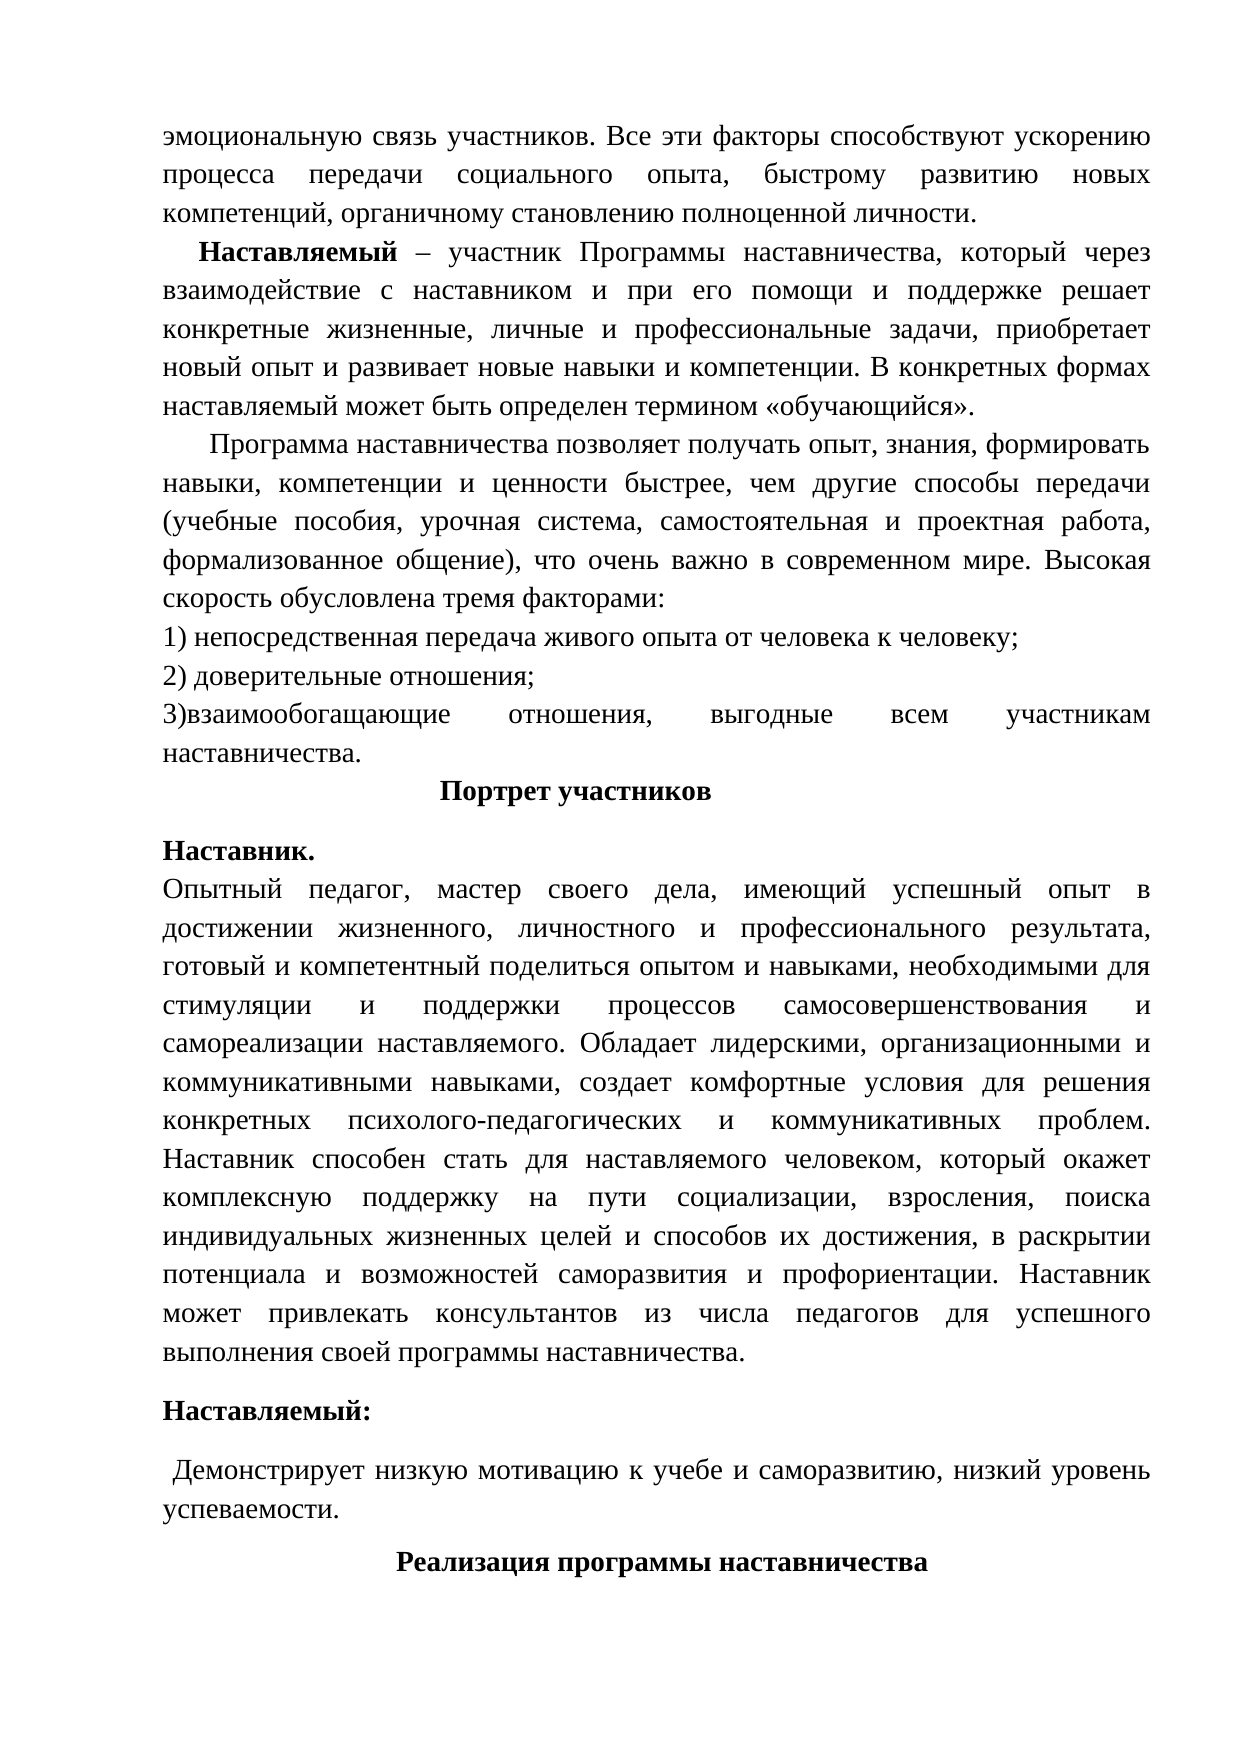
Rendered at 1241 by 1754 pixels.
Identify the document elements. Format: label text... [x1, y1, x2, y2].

text Реализация программы наставничества [396, 1550, 1152, 1576]
text Наставник. Опытный педагог, мастер своего дела, имеющий успешный опыт в достижении жизненного, личностного и профессионального результата, готовый и компетентный поделиться опытом и навыками, необходимыми для стимуляции и поддержки процессов самосовершенствования и самореализации наставляемого. Обладает лидерскими, организационными и коммуникативными навыками, создает комфортные условия для решения конкретных психолого-педагогических и коммуникативных проблем. Наставник способен стать для наставляемого человеком, который окажет комплексную поддержку на пути социализации, взросления, поиска индивидуальных жизненных целей и способов их достижения, в раскрытии потенциала и возможностей саморазвития и профориентации. Наставник может привлекать консультантов из числа педагогов для успешного выполнения своей программы наставничества. [162, 833, 1152, 1367]
text Портрет участников [162, 773, 1152, 807]
text 3)взаимообогащающие отношения, выгодные всем участникам наставничества. [162, 696, 1152, 768]
text 1) непосредственная передача живого опыта от человека к человеку; [162, 619, 1152, 653]
text Наставляемый: [162, 1393, 1152, 1427]
text 2) доверительные отношения; [162, 658, 1152, 691]
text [162, 118, 1152, 229]
text Демонстрирует низкую мотивацию к учебе и саморазвитию, низкий уровень успеваемости. [162, 1452, 1152, 1524]
text Наставляемый – участник Программы наставничества, который через взаимодействие с наставником и при его помощи и поддержке решает конкретные жизненные, личные и профессиональные задачи, приобретает новый опыт и развивает новые навыки и компетенции. В конкретных формах наставляемый может быть определен термином «обучающийся». [162, 234, 1152, 421]
text Программа наставничества позволяет получать опыт, знания, формировать навыки, компетенции и ценности быстрее, чем другие способы передачи (учебные пособия, урочная система, самостоятельная и проектная работа, формализованное общение), что очень важно в современном мире. Высокая скорость обусловлена тремя факторами: [162, 426, 1152, 614]
